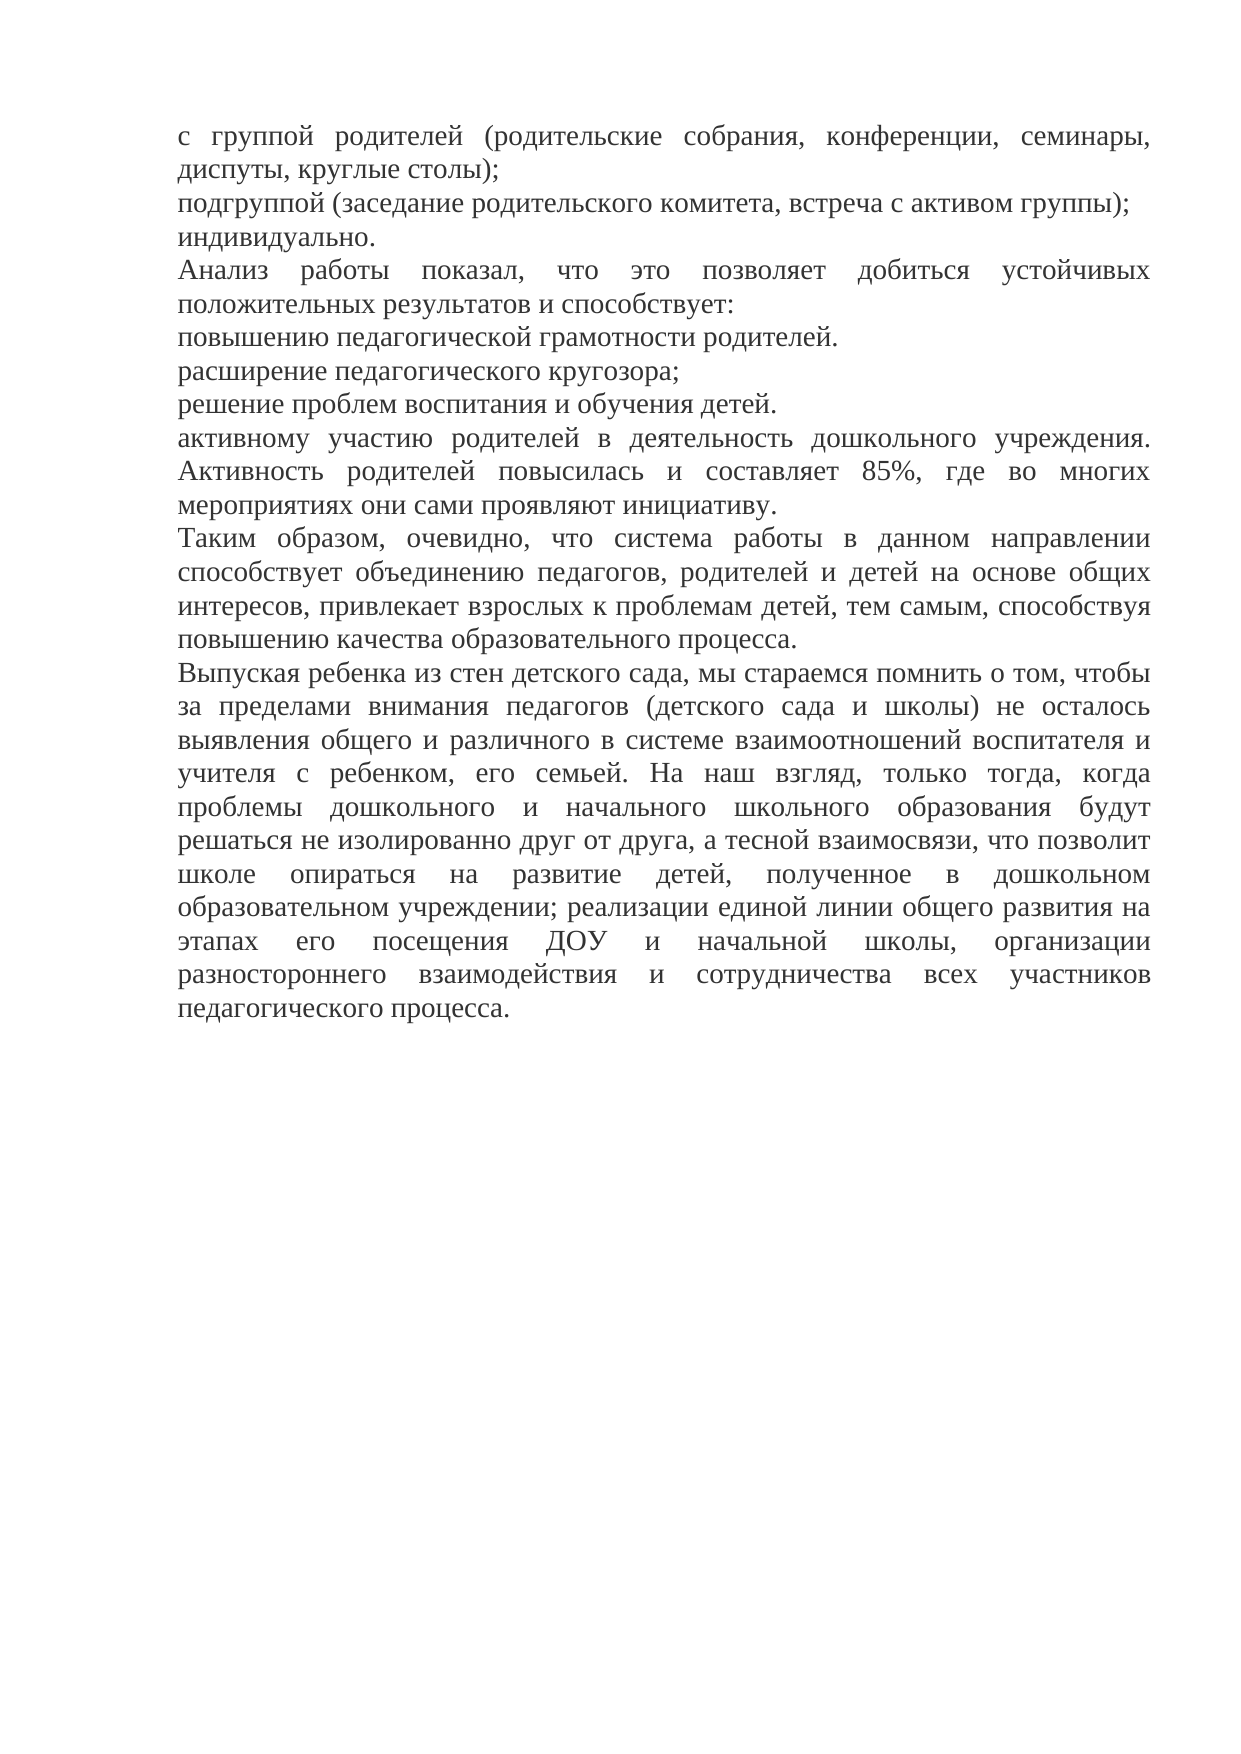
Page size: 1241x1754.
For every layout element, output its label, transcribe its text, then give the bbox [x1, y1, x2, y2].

text решение проблем воспитания и обучения детей. [177, 386, 1152, 420]
text с группой родителей (родительские собрания, конференции, семинары, диспуты, круглые столы); [177, 118, 1152, 185]
text повышению педагогической грамотности родителей. [177, 319, 1152, 353]
text подгруппой (заседание родительского комитета, встреча с активом группы); [177, 185, 1152, 219]
text расширение педагогического кругозора; [177, 353, 1152, 386]
text Анализ работы показал, что это позволяет добиться устойчивых положительных результатов и способствует: [177, 252, 1152, 319]
text Таким образом, очевидно, что система работы в данном направлении способствует объединению педагогов, родителей и детей на основе общих интересов, привлекает взрослых к проблемам детей, тем самым, способствуя повышению качества образовательного процесса. [177, 521, 1152, 655]
text индивидуально. [177, 219, 1152, 252]
text Выпуская ребенка из стен детского сада, мы стараемся помнить о том, чтобы за пределами внимания педагогов (детского сада и школы) не осталось выявления общего и различного в системе взаимоотношений воспитателя и учителя с ребенком, его семьей. На наш взгляд, только тогда, когда проблемы дошкольного и начального школьного образования будут решаться не изолированно друг от друга, а тесной взаимосвязи, что позволит школе опираться на развитие детей, полученное в дошкольном образовательном учреждении; реализации единой линии общего развития на этапах его посещения ДОУ и начальной школы, организации разностороннего взаимодействия и сотрудничества всех участников педагогического процесса. [177, 655, 1152, 1024]
text активному участию родителей в деятельность дошкольного учреждения. Активность родителей повысилась и составляет 85%, где во многих мероприятиях они сами проявляют инициативу. [177, 420, 1152, 521]
